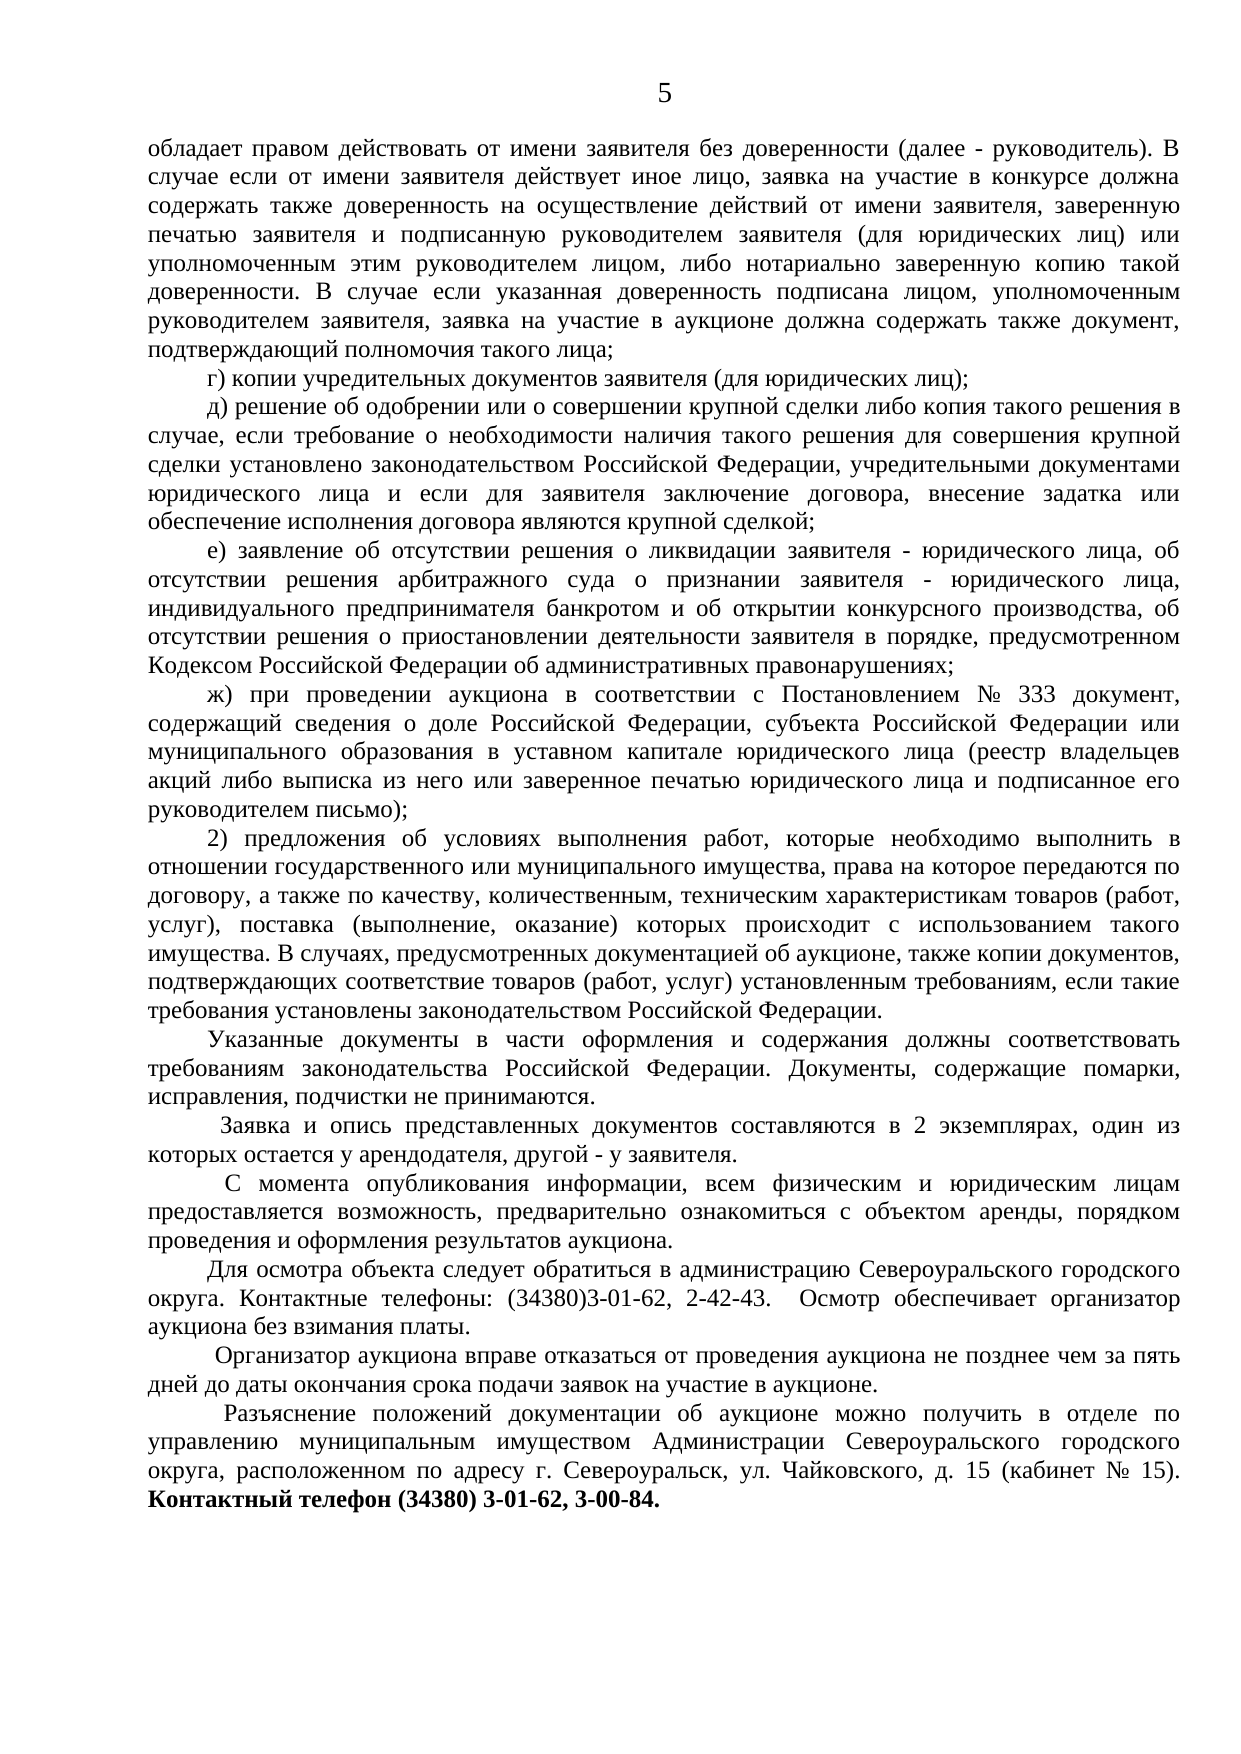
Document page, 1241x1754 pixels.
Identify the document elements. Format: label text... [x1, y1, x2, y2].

text Разъяснение положений документации об аукционе можно получить в отделе по управлению муниципальным имуществом Администрации Североуральского городского округа, расположенном по адресу г. Североуральск, ул. Чайковского, д. 15 (кабинет № 15). Контактный телефон (34380) 3-01-62, 3-00-84. [148, 1398, 1181, 1513]
text Заявка и опись представленных документов составляются в 2 экземплярах, один из которых остается у арендодателя, другой - у заявителя. [148, 1110, 1181, 1168]
text 2) предложения об условиях выполнения работ, которые необходимо выполнить в отношении государственного или муниципального имущества, права на которое передаются по договору, а также по качеству, количественным, техническим характеристикам товаров (работ, услуг), поставка (выполнение, оказание) которых происходит с использованием такого имущества. В случаях, предусмотренных документацией об аукционе, также копии документов, подтверждающих соответствие товаров (работ, услуг) установленным требованиям, если такие требования установлены законодательством Российской Федерации. [148, 823, 1181, 1024]
text Для осмотра объекта следует обратиться в администрацию Североуральского городского округа. Контактные телефоны: (34380)3-01-62, 2-42-43. Осмотр обеспечивает организатор аукциона без взимания платы. [148, 1254, 1181, 1340]
text Указанные документы в части оформления и содержания должны соответствовать требованиям законодательства Российской Федерации. Документы, содержащие помарки, исправления, подчистки не принимаются. [148, 1024, 1181, 1110]
text С момента опубликования информации, всем физическим и юридическим лицам предоставляется возможность, предварительно ознакомиться с объектом аренды, порядком проведения и оформления результатов аукциона. [148, 1168, 1181, 1254]
text д) решение об одобрении или о совершении крупной сделки либо копия такого решения в случае, если требование о необходимости наличия такого решения для совершения крупной сделки установлено законодательством Российской Федерации, учредительными документами юридического лица и если для заявителя заключение договора, внесение задатка или обеспечение исполнения договора являются крупной сделкой; [148, 391, 1181, 535]
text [148, 133, 1181, 363]
text ж) при проведении аукциона в соответствии с Постановлением № 333 документ, содержащий сведения о доле Российской Федерации, субъекта Российской Федерации или муниципального образования в уставном капитале юридического лица (реестр владельцев акций либо выписка из него или заверенное печатью юридического лица и подписанное его руководителем письмо); [148, 679, 1181, 823]
text е) заявление об отсутствии решения о ликвидации заявителя - юридического лица, об отсутствии решения арбитражного суда о признании заявителя - юридического лица, индивидуального предпринимателя банкротом и об открытии конкурсного производства, об отсутствии решения о приостановлении деятельности заявителя в порядке, предусмотренном Кодексом Российской Федерации об административных правонарушениях; [148, 535, 1181, 679]
text Организатор аукциона вправе отказаться от проведения аукциона не позднее чем за пять дней до даты окончания срока подачи заявок на участие в аукционе. [148, 1340, 1181, 1398]
text г) копии учредительных документов заявителя (для юридических лиц); [148, 363, 1181, 391]
